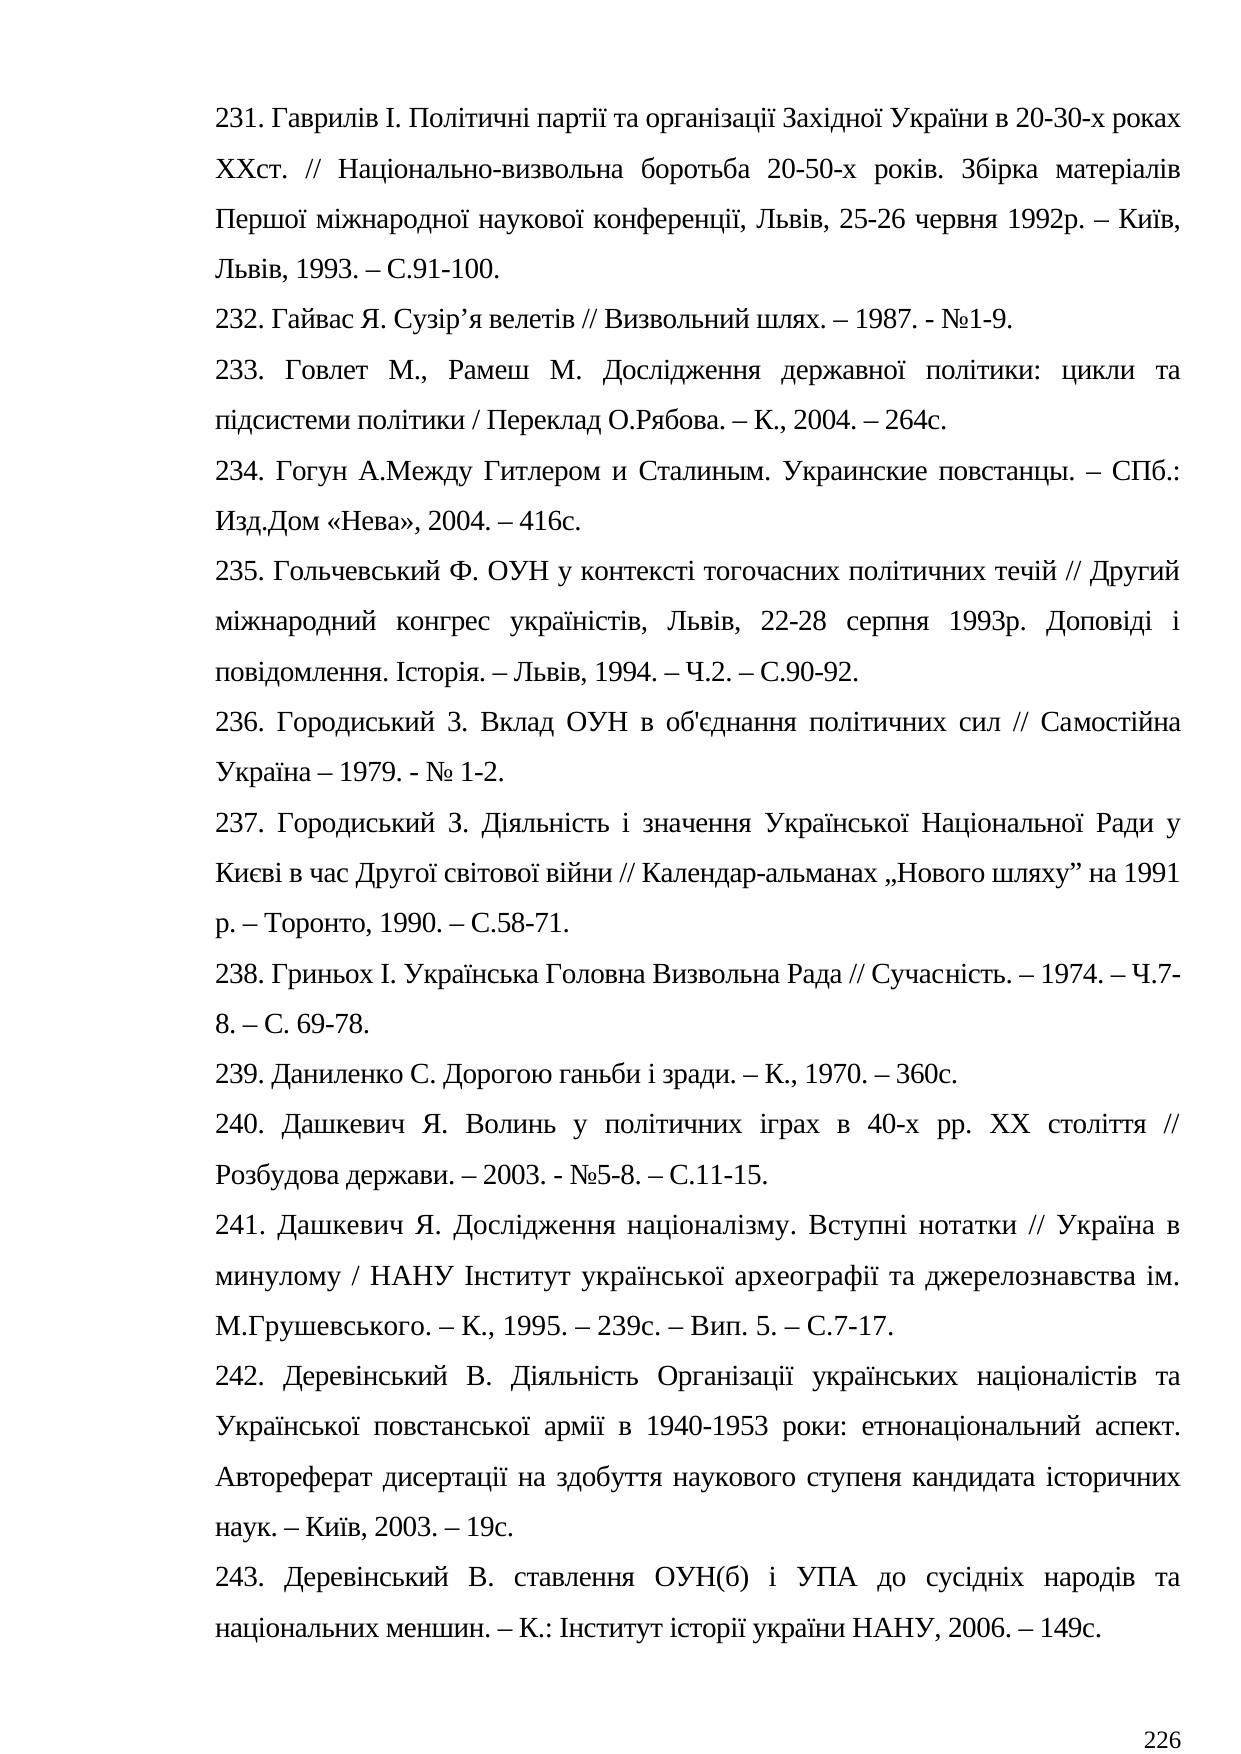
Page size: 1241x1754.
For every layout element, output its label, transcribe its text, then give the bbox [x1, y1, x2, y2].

text 235. Гольчевський Ф. ОУН у контексті тогочасних політичних течій // Другий міжнародний конгрес україністів, Львів, 22-28 серпня 1993р. Доповіді і повідомлення. Історія. – Львів, 1994. – Ч.2. – С.90-92. [215, 553, 1181, 687]
text 243. Деревінський В. ставлення ОУН(б) і УПА до сусідніх народів та національних меншин. – К.: Інститут історії україни НАНУ, 2006. – 149с. [215, 1559, 1181, 1643]
text 234. Гогун А.Между Гитлером и Сталиным. Украинские повстанцы. – СПб.: Изд.Дом «Нева», 2004. – 416с. [215, 453, 1181, 536]
text 231. Гаврилів І. Політичні партії та організації Західної України в 20-30-х роках ХХст. // Національно-визвольна боротьба 20-50-х років. Збірка матеріалів Першої міжнародної наукової конференції, Львів, 25-26 червня 1992р. – Київ, Львів, 1993. – С.91-100. [215, 100, 1181, 285]
text 240. Дашкевич Я. Волинь у політичних іграх в 40-х рр. ХХ століття // Розбудова держави. – 2003. - №5-8. – С.11-15. [215, 1107, 1181, 1191]
text 232. Гайвас Я. Сузір’я велетів // Визвольний шлях. – 1987. - №1-9. [215, 302, 1181, 335]
text 238. Гриньох І. Українська Головна Визвольна Рада // Сучасність. – 1974. – Ч.7-8. – С. 69-78. [215, 956, 1181, 1039]
text 241. Дашкевич Я. Дослідження націоналізму. Вступні нотатки // Україна в минулому / НАНУ Інститут української археографії та джерелознавства ім. М.Грушевського. – К., 1995. – 239с. – Вип. 5. – С.7-17. [215, 1207, 1181, 1341]
text 237. Городиський З. Діяльність і значення Української Національної Ради у Києві в час Другої світової війни // Календар-альманах „Нового шляху” на 1991 р. – Торонто, 1990. – С.58-71. [215, 805, 1181, 939]
text 233. Говлет М., Рамеш М. Дослідження державної політики: цикли та підсистеми політики / Переклад О.Рябова. – К., 2004. – 264с. [215, 352, 1181, 436]
text 242. Деревінський В. Діяльність Організації українських націоналістів та Української повстанської армії в 1940-1953 роки: етнонаціональний аспект. Автореферат дисертації на здобуття наукового ступеня кандидата історичних наук. – Київ, 2003. – 19с. [215, 1358, 1181, 1543]
text 236. Городиський 3. Вклад ОУН в об'єднання політичних сил // Самостійна Україна – 1979. - № 1-2. [215, 704, 1181, 788]
text 239. Даниленко С. Дорогою ганьби і зради. – К., 1970. – 360с. [215, 1056, 1181, 1090]
